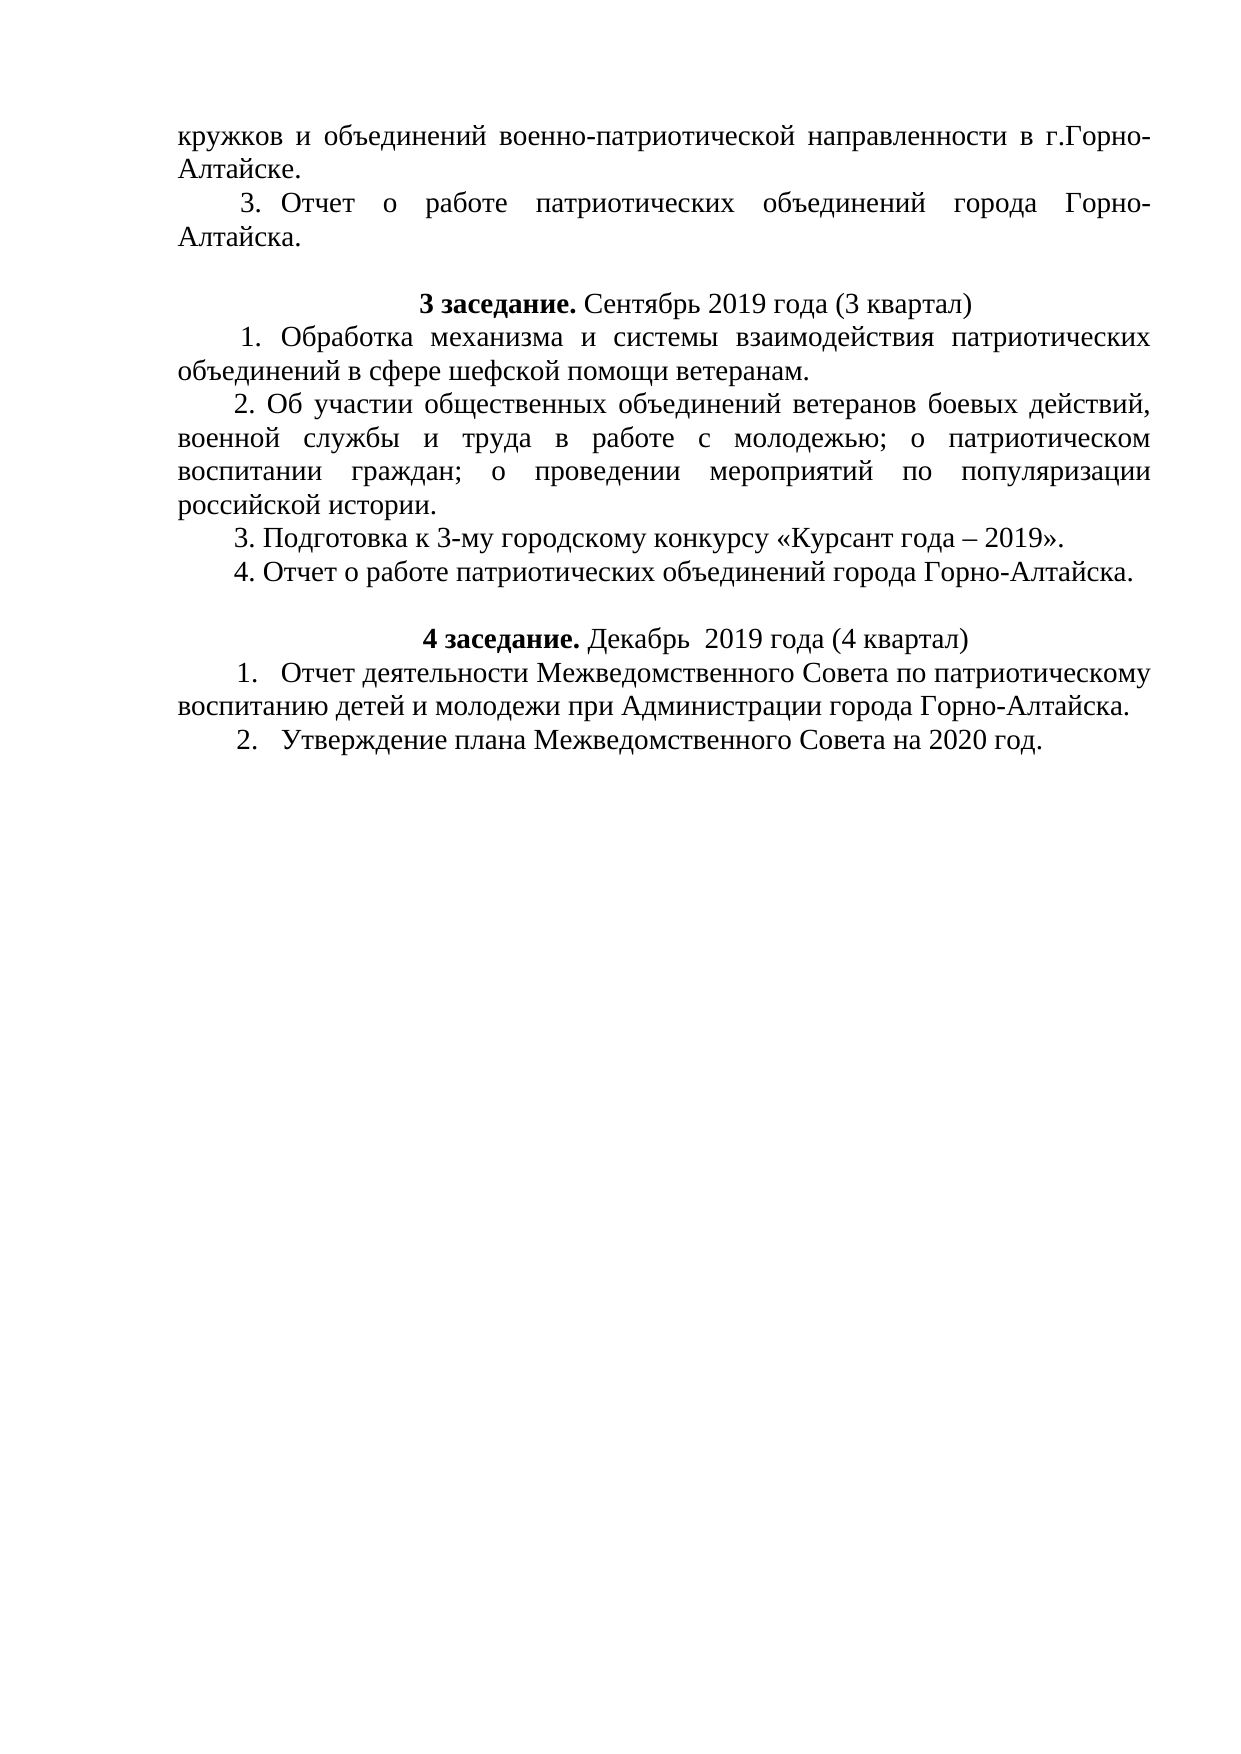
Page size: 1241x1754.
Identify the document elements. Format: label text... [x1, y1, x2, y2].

text 3. Отчет о работе патриотических объединений города Горно-Алтайска. [177, 185, 1152, 252]
text 2. Утверждение плана Межведомственного Совета на 2020 год. [177, 722, 1152, 755]
text 1. Обработка механизма и системы взаимодействия патриотических объединений в сфере шефской помощи ветеранам. [177, 319, 1152, 386]
text 3. Подготовка к 3-му городскому конкурсу «Курсант года – 2019». [177, 521, 1152, 554]
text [177, 118, 1152, 185]
text 1. Отчет деятельности Межведомственного Совета по патриотическому воспитанию детей и молодежи при Администрации города Горно-Алтайска. [177, 655, 1152, 722]
text 4 заседание. Декабрь 2019 года (4 квартал) [177, 621, 1152, 655]
text 4. Отчет о работе патриотических объединений города Горно-Алтайска. [177, 554, 1152, 588]
text 3 заседание. Сентябрь 2019 года (3 квартал) [177, 286, 1152, 319]
text 2. Об участии общественных объединений ветеранов боевых действий, военной службы и труда в работе с молодежью; о патриотическом воспитании граждан; о проведении мероприятий по популяризации российской истории. [177, 386, 1152, 521]
